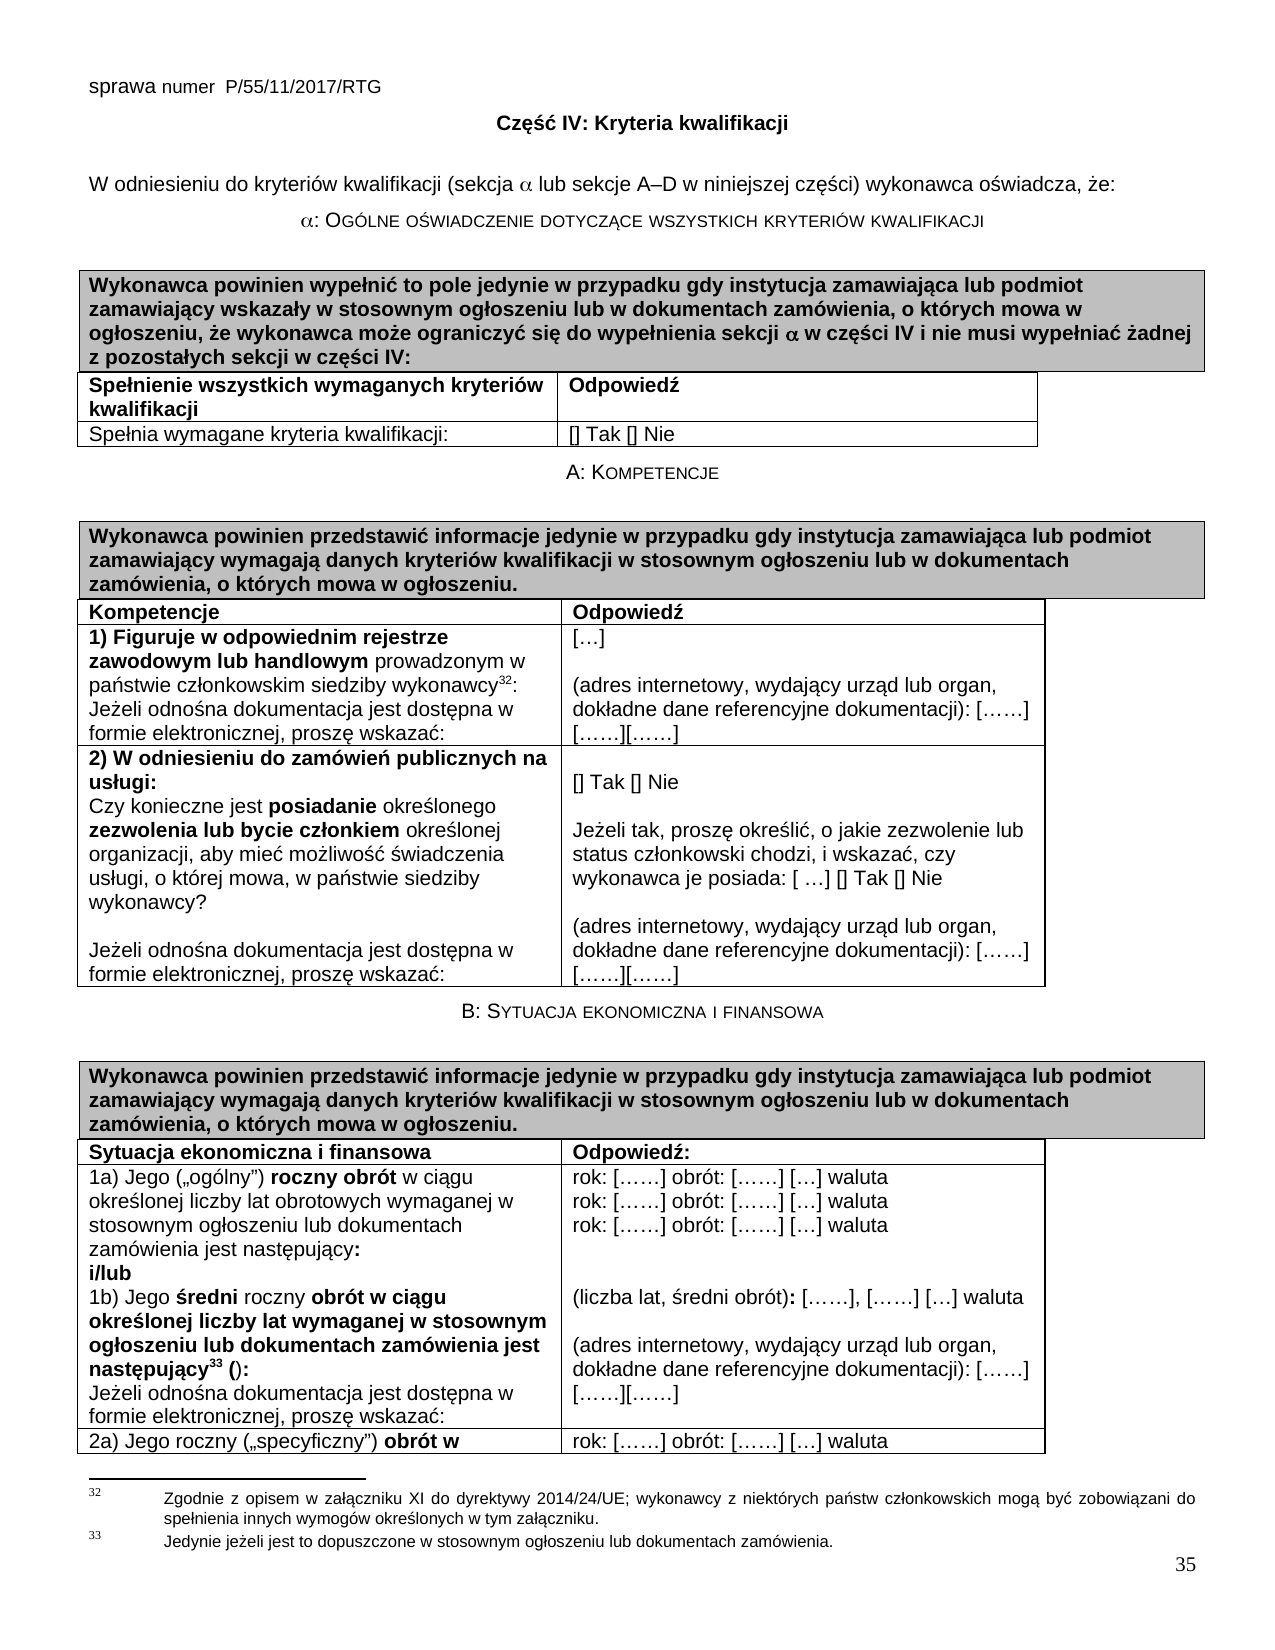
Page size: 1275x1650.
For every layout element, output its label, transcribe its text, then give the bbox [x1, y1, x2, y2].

table_cell 1a) Jego („ogólny”) roczny obrót w ciągu określonej liczby lat obrotowych wymaganej w stosownym ogłoszeniu lub dokumentach zamówienia jest następujący: i/lub 1b) Jego średni roczny obrót w ciągu określonej liczby lat wymaganej w stosownym ogłoszeniu lub dokumentach zamówienia jest następujący (): Jeżeli odnośna dokumentacja jest dostępna w formie elektronicznej, proszę wskazać: [78, 1165, 561, 1428]
text Wykonawca powinien wypełnić to pole jedynie w przypadku gdy instytucja zamawiająca lub podmiot zamawiający wskazały w stosownym ogłoszeniu lub w dokumentach zamówienia, o których mowa w ogłoszeniu, że wykonawca może ograniczyć się do wypełnienia sekcji w części IV i nie musi wypełniać żadnej z pozostałych sekcji w części IV: [80, 271, 1204, 371]
table_header Odpowiedź: [562, 1140, 1044, 1164]
text Wykonawca powinien przedstawić informacje jedynie w przypadku gdy instytucja zamawiająca lub podmiot zamawiający wymagają danych kryteriów kwalifikacji w stosownym ogłoszeniu lub w dokumentach zamówienia, o których mowa w ogłoszeniu. [80, 522, 1204, 598]
table_header Spełnienie wszystkich wymaganych kryteriów kwalifikacji [78, 373, 557, 421]
text Wykonawca powinien przedstawić informacje jedynie w przypadku gdy instytucja zamawiająca lub podmiot zamawiający wymagają danych kryteriów kwalifikacji w stosownym ogłoszeniu lub w dokumentach zamówienia, o których mowa w ogłoszeniu. [80, 1062, 1204, 1138]
table_cell [] Tak [] Nie [558, 422, 1037, 446]
title B: Sytuacja ekonomiczna i finansowa [89, 999, 1196, 1023]
table_cell 2) W odniesieniu do zamówień publicznych na usługi: Czy konieczne jest posiadanie określonego zezwolenia lub bycie członkiem określonej organizacji, aby mieć możliwość świadczenia usługi, o której mowa, w państwie siedziby wykonawcy? Jeżeli odnośna dokumentacja jest dostępna w formie elektronicznej, proszę wskazać: [78, 746, 561, 986]
text W odniesieniu do kryteriów kwalifikacji (sekcja lub sekcje A–D w niniejszej części) wykonawca oświadcza, że: [89, 172, 1196, 196]
table_header Odpowiedź [558, 373, 1037, 421]
table_cell Spełnia wymagane kryteria kwalifikacji: [78, 422, 557, 446]
title : Ogólne oświadczenie dotyczące wszystkich kryteriów kwalifikacji [89, 208, 1196, 232]
table_header Kompetencje [78, 600, 561, 624]
table_cell 1) Figuruje w odpowiednim rejestrze zawodowym lub handlowym prowadzonym w państwie członkowskim siedziby wykonawcy: Jeżeli odnośna dokumentacja jest dostępna w formie elektronicznej, proszę wskazać: [78, 625, 561, 745]
table_cell […] (adres internetowy, wydający urząd lub organ, dokładne dane referencyjne dokumentacji): [……][……][……] [562, 625, 1044, 745]
table_cell [] Tak [] Nie Jeżeli tak, proszę określić, o jakie zezwolenie lub status członkowski chodzi, i wskazać, czy wykonawca je posiada: [ …] [] Tak [] Nie (adres internetowy, wydający urząd lub organ, dokładne dane referencyjne dokumentacji): [……][……][……] [562, 746, 1044, 986]
title A: Kompetencje [89, 459, 1196, 483]
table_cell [78, 1429, 561, 1453]
table_header Odpowiedź [562, 600, 1044, 624]
table_header Sytuacja ekonomiczna i finansowa [78, 1140, 561, 1164]
title Część IV: Kryteria kwalifikacji [89, 110, 1196, 134]
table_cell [562, 1429, 1044, 1453]
